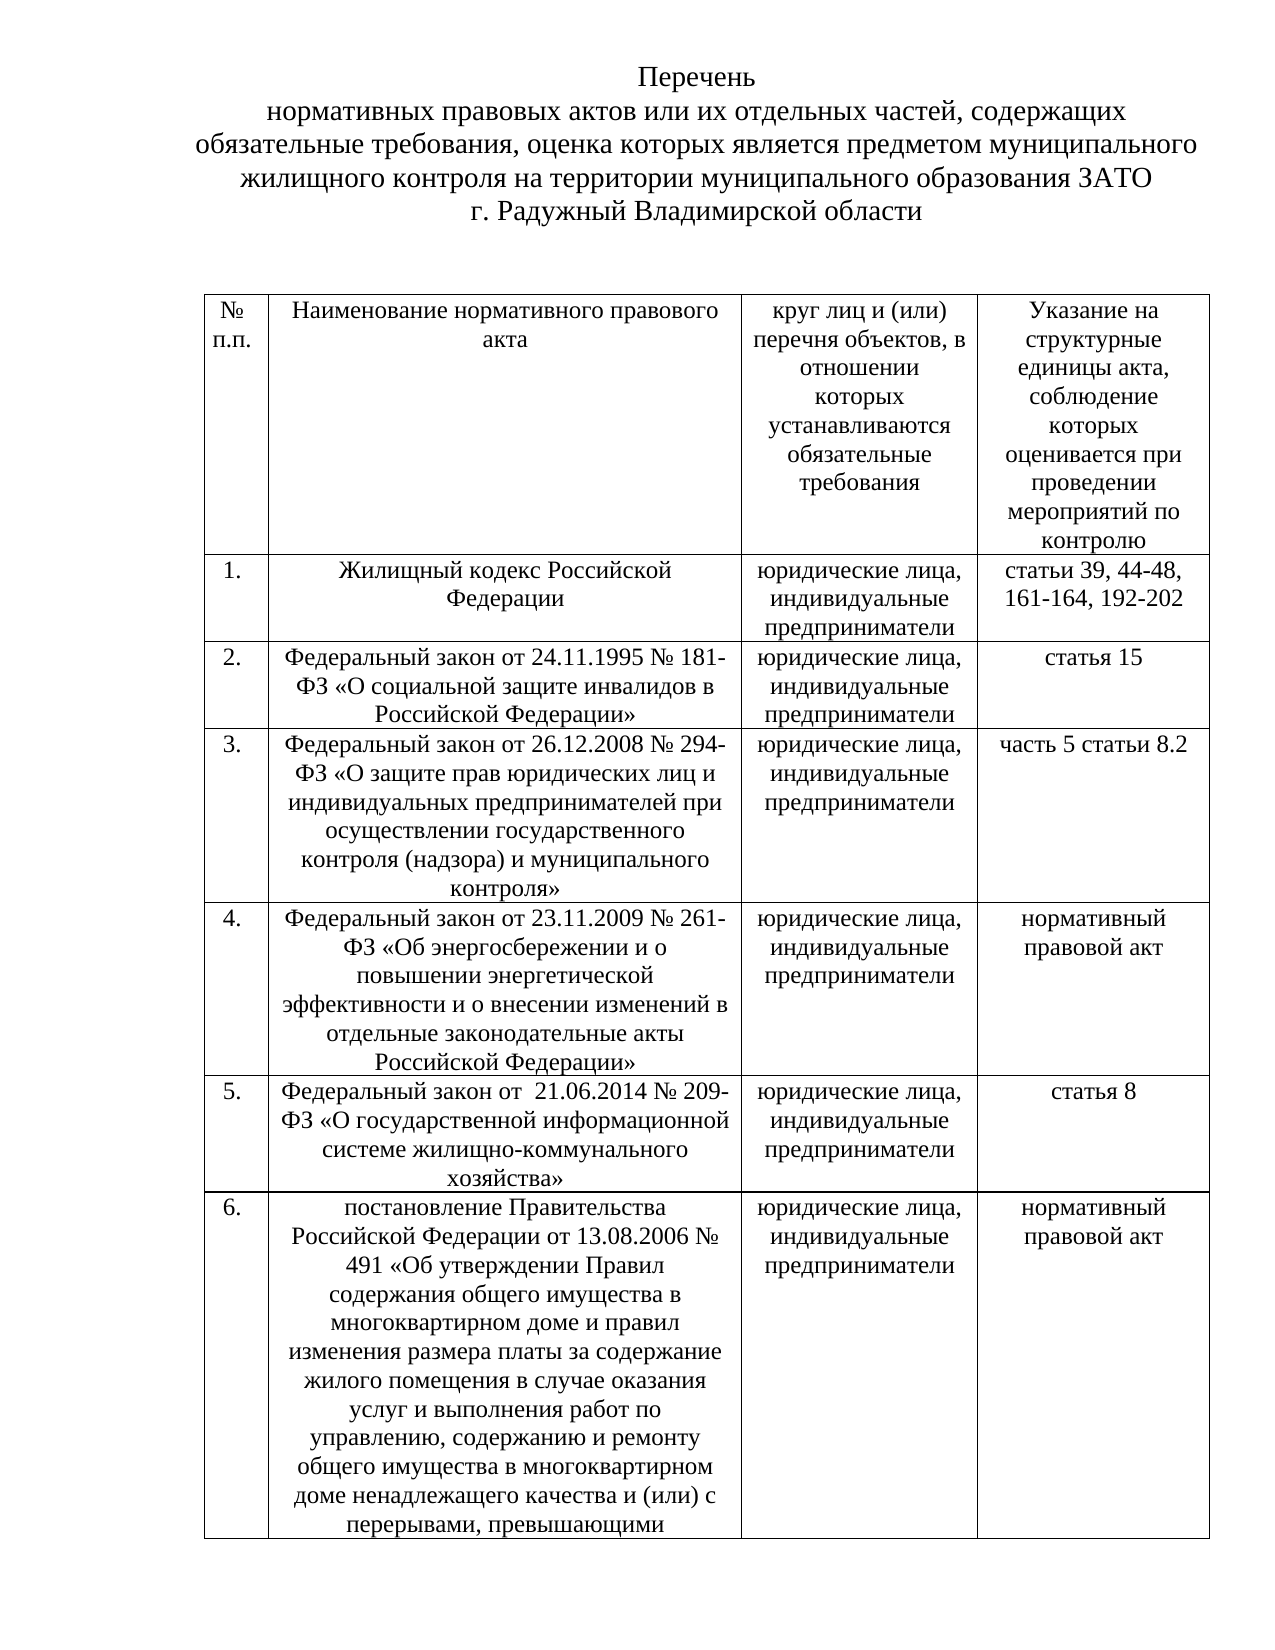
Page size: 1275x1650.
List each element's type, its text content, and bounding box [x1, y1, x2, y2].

table_cell 5. [205, 1076, 268, 1191]
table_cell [978, 1193, 1209, 1537]
table_header Указание на структурные единицы акта, соблюдение которых оценивается при проведении мероприятий по контролю [978, 295, 1209, 554]
table_cell юридические лица, индивидуальные предприниматели [742, 903, 977, 1075]
table_cell статьи 39, 44-48, 161-164, 192-202 [978, 555, 1209, 641]
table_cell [742, 1193, 977, 1537]
table_cell Федеральный закон от 24.11.1995 № 181-ФЗ «О социальной защите инвалидов в Российской Федерации» [269, 642, 741, 728]
table_cell Федеральный закон от 23.11.2009 № 261-ФЗ «Об энергосбережении и о повышении энергетической эффективности и о внесении изменений в отдельные законодательные акты Российской Федерации» [269, 903, 741, 1075]
text Перечень [195, 59, 1198, 93]
table_header № п.п. [205, 295, 268, 554]
table_cell 2. [205, 642, 268, 728]
table_cell 1. [205, 555, 268, 641]
table_cell 3. [205, 729, 268, 902]
table_header Наименование нормативного правового акта [269, 295, 741, 554]
table_cell юридические лица, индивидуальные предприниматели [742, 642, 977, 728]
table_cell юридические лица, индивидуальные предприниматели [742, 729, 977, 902]
table_cell Федеральный закон от 21.06.2014 № 209-ФЗ «О государственной информационной системе жилищно-коммунального хозяйства» [269, 1076, 741, 1191]
table_cell 6. [205, 1193, 268, 1537]
table_cell Федеральный закон от 26.12.2008 № 294-ФЗ «О защите прав юридических лиц и индивидуальных предпринимателей при осуществлении государственного контроля (надзора) и муниципального контроля» [269, 729, 741, 902]
table_cell 4. [205, 903, 268, 1075]
table_cell юридические лица, индивидуальные предприниматели [742, 555, 977, 641]
table_cell статья 15 [978, 642, 1209, 728]
table_cell статья 8 [978, 1076, 1209, 1191]
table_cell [269, 1193, 741, 1537]
table_cell нормативный правовой акт [978, 903, 1209, 1075]
text нормативных правовых актов или их отдельных частей, содержащих обязательные требования, оценка которых является предметом муниципального жилищного контроля на территории муниципального образования ЗАТО [195, 93, 1198, 193]
table_cell Жилищный кодекс Российской Федерации [269, 555, 741, 641]
text г. Радужный Владимирской области [195, 193, 1198, 227]
table_header круг лиц и (или) перечня объектов, в отношении которых устанавливаются обязательные требования [742, 295, 977, 554]
table_cell юридические лица, индивидуальные предприниматели [742, 1076, 977, 1191]
table_cell часть 5 статьи 8.2 [978, 729, 1209, 902]
